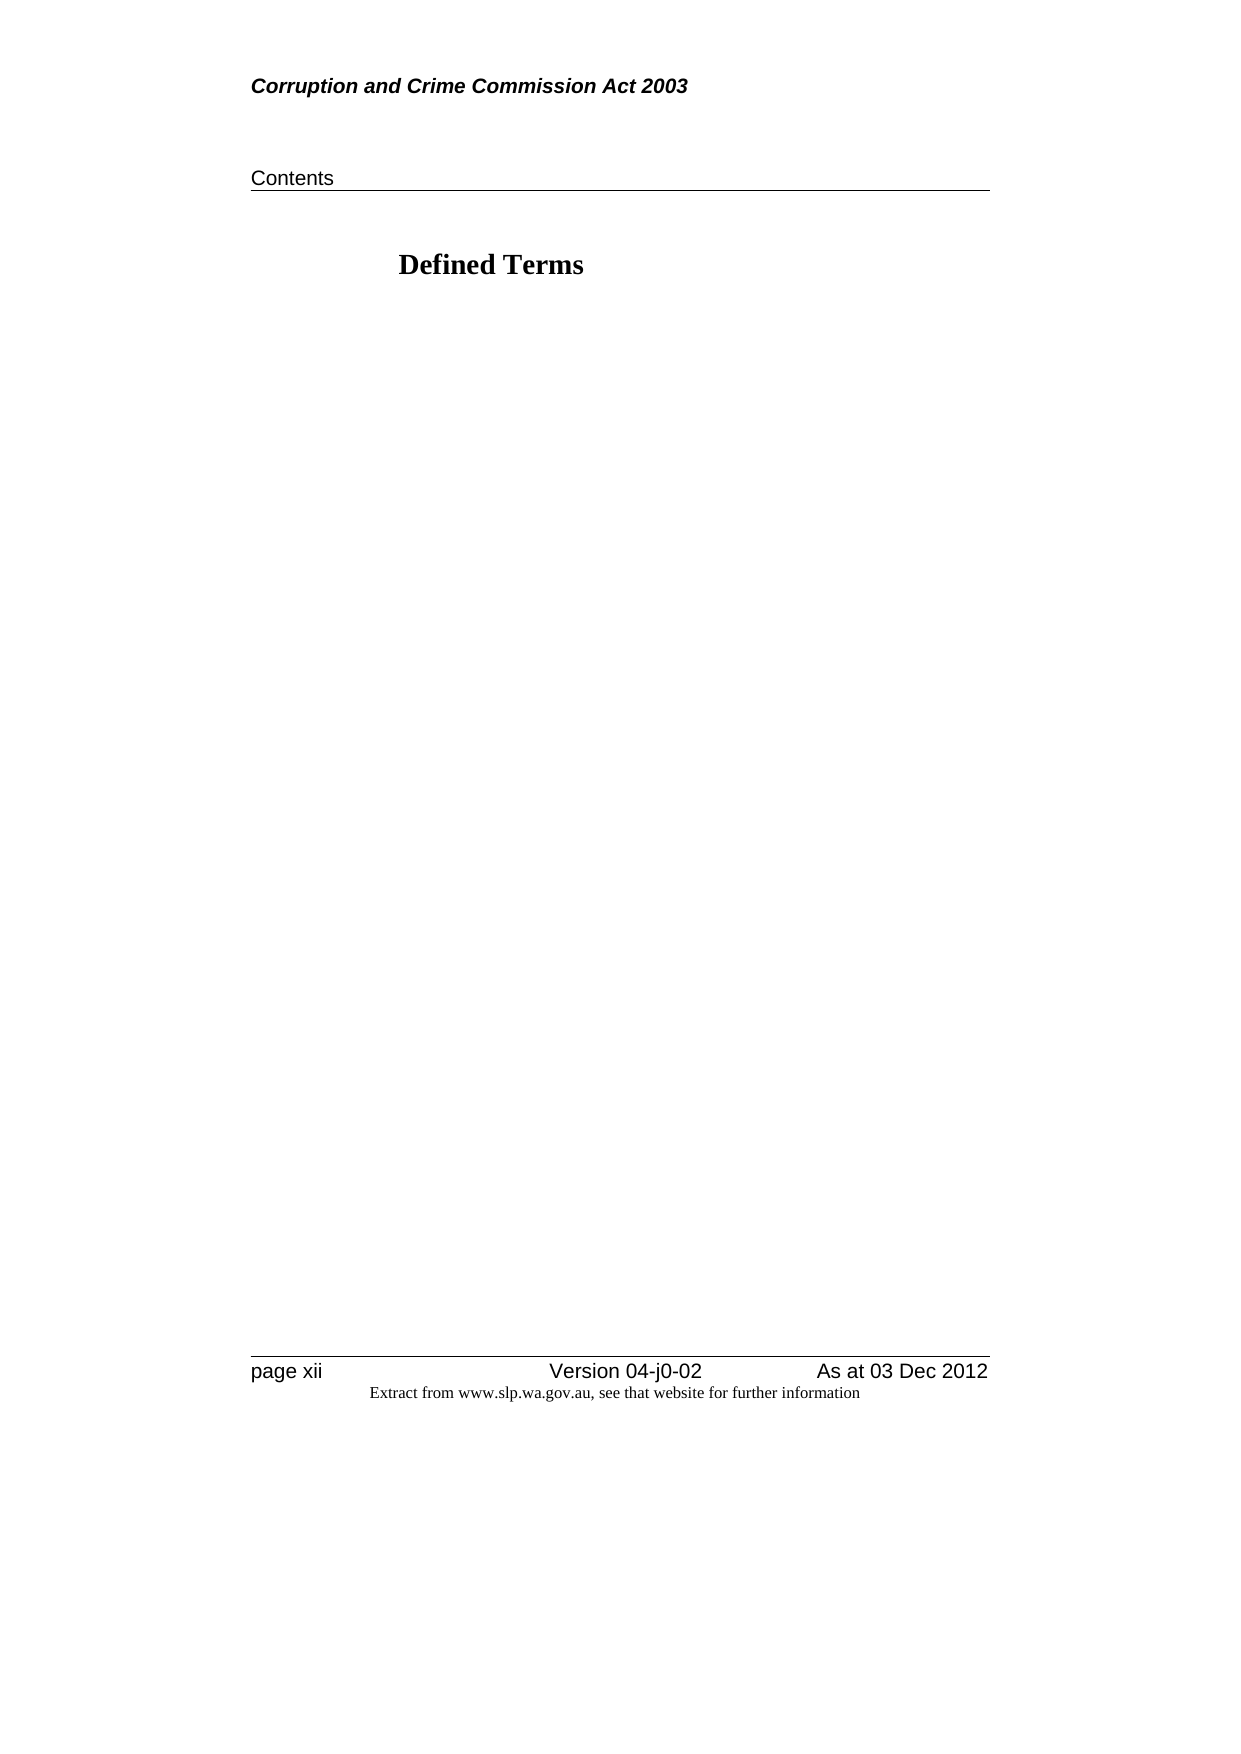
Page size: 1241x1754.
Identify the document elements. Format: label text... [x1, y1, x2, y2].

text Defined Terms [398, 247, 872, 281]
